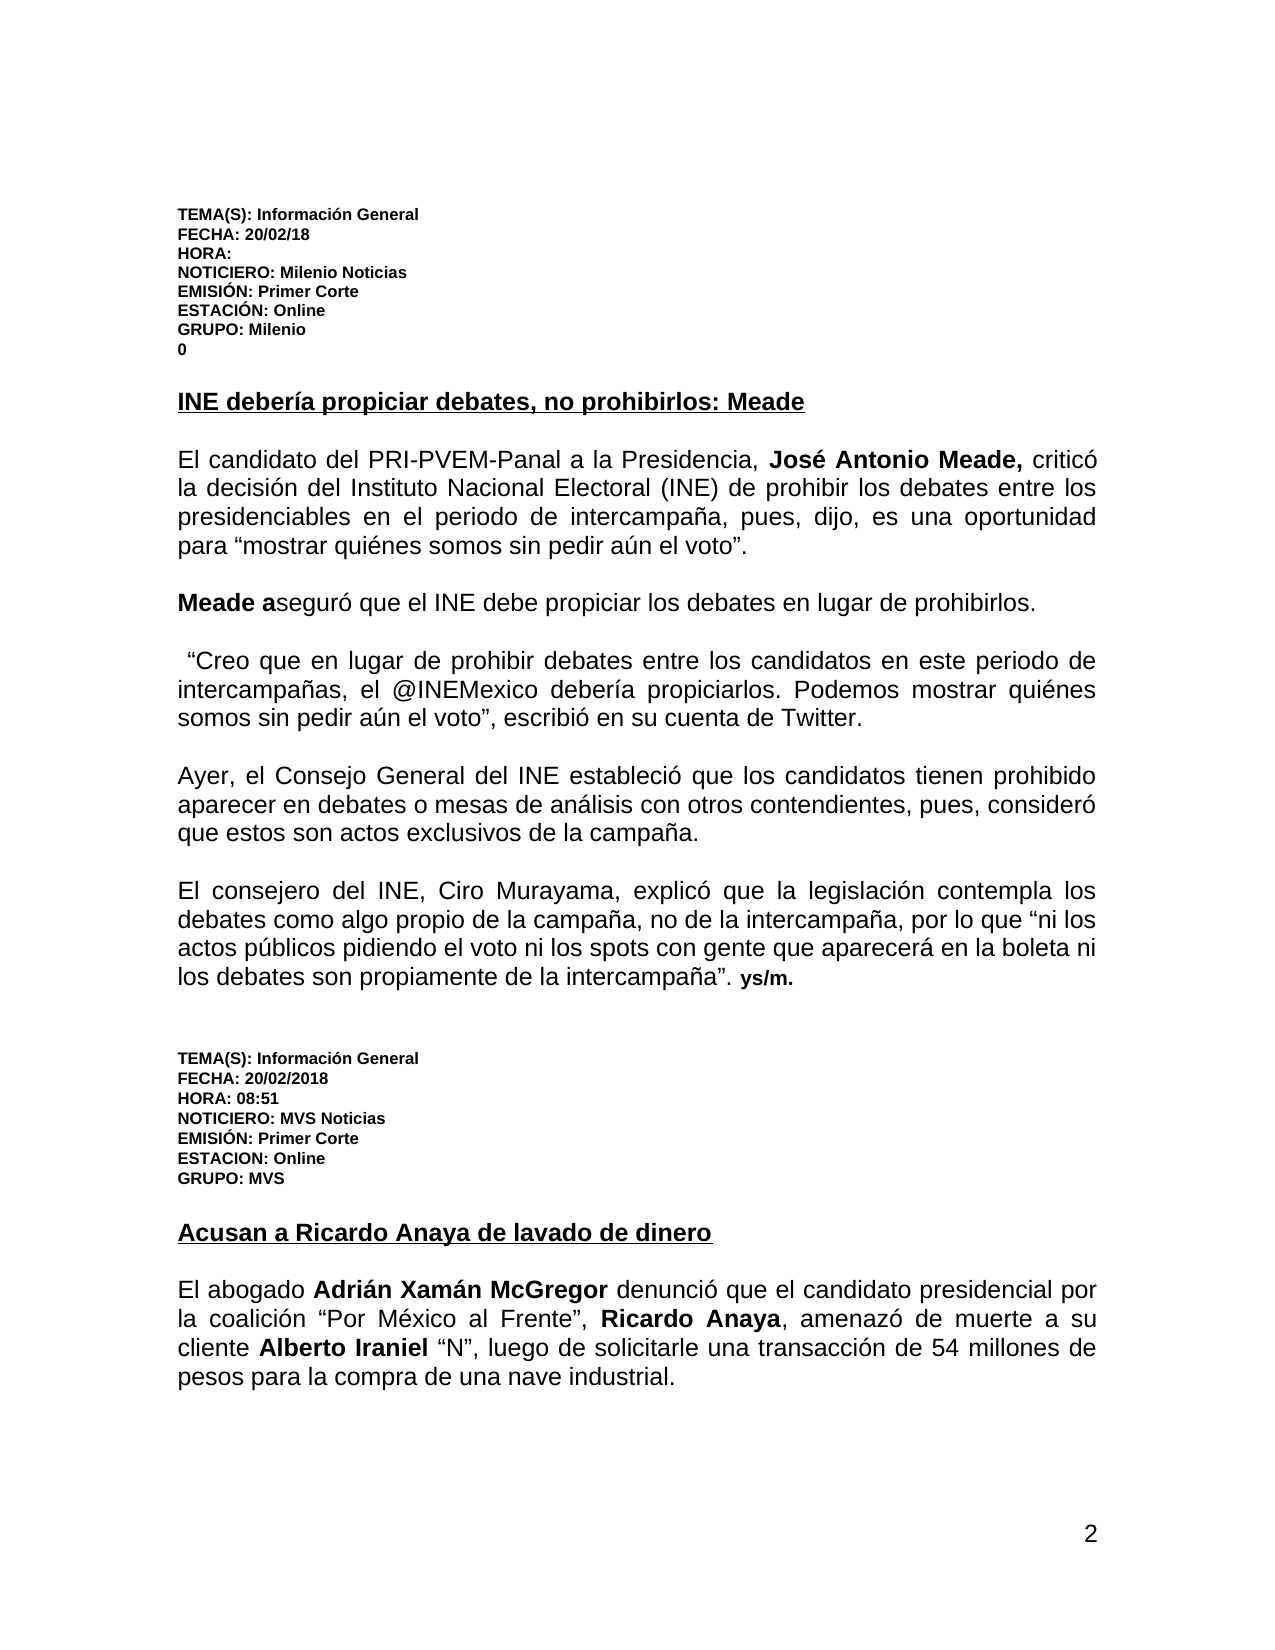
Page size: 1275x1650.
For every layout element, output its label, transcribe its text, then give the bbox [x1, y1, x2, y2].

text EMISIÓN: Primer Corte [177, 282, 1098, 301]
text El abogado Adrián Xamán McGregor denunció que el candidato presidencial por la coalición “Por México al Frente”, Ricardo Anaya, amenazó de muerte a su cliente Alberto Iraniel “N”, luego de solicitarle una transacción de 54 millones de pesos para la compra de una nave industrial. [177, 1275, 1098, 1390]
text GRUPO: Milenio [177, 320, 1098, 339]
text NOTICIERO: MVS Noticias [177, 1109, 1098, 1128]
text TEMA(S): Información General [177, 205, 1098, 224]
text NOTICIERO: Milenio Noticias [177, 263, 1098, 282]
text GRUPO: MVS [177, 1169, 1098, 1188]
text EMISIÓN: Primer Corte [177, 1129, 1098, 1148]
text Meade aseguró que el INE debe propiciar los debates en lugar de prohibirlos. [177, 588, 1098, 617]
text “Creo que en lugar de prohibir debates entre los candidatos en este periodo de intercampañas, el @INEMexico debería propiciarlos. Podemos mostrar quiénes somos sin pedir aún el voto”, escribió en su cuenta de Twitter. [177, 646, 1098, 732]
text ESTACION: Online [177, 1149, 1098, 1168]
text Acusan a Ricardo Anaya de lavado de dinero [177, 1218, 1098, 1247]
text 0 [177, 339, 1098, 358]
text El consejero del INE, Ciro Murayama, explicó que la legislación contempla los debates como algo propio de la campaña, no de la intercampaña, por lo que “ni los actos públicos pidiendo el voto ni los spots con gente que aparecerá en la boleta ni los debates son propiamente de la intercampaña”. ys/m. [177, 876, 1098, 991]
text HORA: 08:51 [177, 1089, 1098, 1108]
text FECHA: 20/02/18 [177, 224, 1098, 243]
text FECHA: 20/02/2018 [177, 1068, 1098, 1088]
text INE debería propiciar debates, no prohibirlos: Meade [177, 387, 1098, 416]
text ESTACIÓN: Online [177, 301, 1098, 320]
text El candidato del PRI-PVEM-Panal a la Presidencia, José Antonio Meade, criticó la decisión del Instituto Nacional Electoral (INE) de prohibir los debates entre los presidenciables en el periodo de intercampaña, pues, dijo, es una oportunidad para “mostrar quiénes somos sin pedir aún el voto”. [177, 445, 1098, 560]
text Ayer, el Consejo General del INE estableció que los candidatos tienen prohibido aparecer en debates o mesas de análisis con otros contendientes, pues, consideró que estos son actos exclusivos de la campaña. [177, 761, 1098, 847]
text TEMA(S): Información General [177, 1048, 1098, 1068]
text HORA: [177, 243, 1098, 263]
